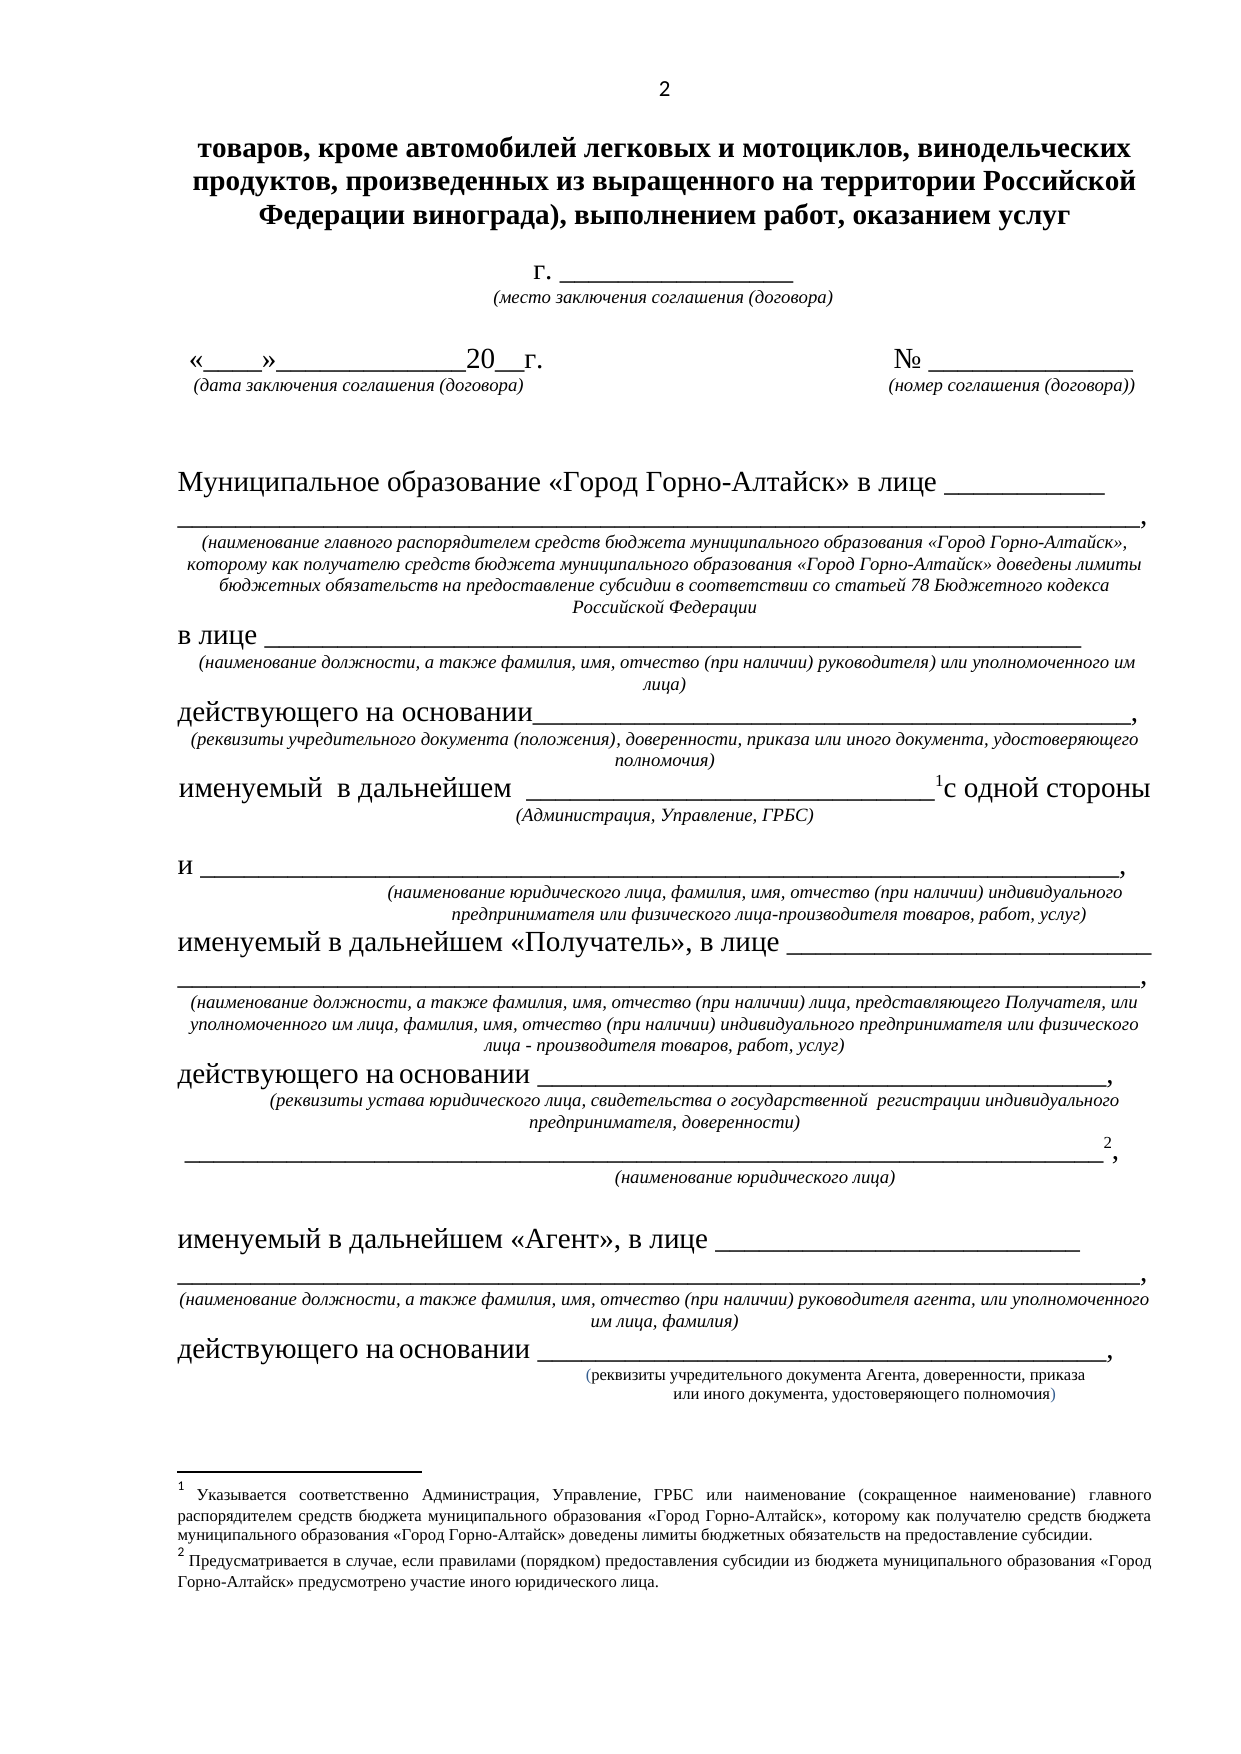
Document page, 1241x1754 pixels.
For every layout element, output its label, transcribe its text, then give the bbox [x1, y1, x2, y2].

text __________________________________________________________________, [177, 1254, 1152, 1288]
text (наименование юридического лица, фамилия, имя, отчество (при наличии) индивидуального [89, 881, 1137, 902]
text действующего на основании_________________________________________, [177, 694, 1152, 727]
text в лице ________________________________________________________ [177, 617, 1152, 651]
text _______________________________________________________________, [177, 1132, 1152, 1166]
text Муниципальное образование «Город Горно-Алтайск» в лице ___________ [177, 464, 1152, 497]
text именуемый в дальнейшем ____________________________с одной стороны (Администрация, Управление, ГРБС) [177, 771, 1152, 826]
text (наименование должности, а также фамилия, имя, отчество (при наличии) руководителя) или уполномоченного им лица) [177, 651, 1152, 694]
text (наименование должности, а также фамилия, имя, отчество (при наличии) лица, представляющего Получателя, или уполномоченного им лица, фамилия, имя, отчество (при наличии) индивидуального предпринимателя или физического лица - производителя товаров, работ, услуг) [177, 991, 1152, 1056]
text действующего на основании _______________________________________, [177, 1331, 1152, 1365]
subtitle или иного документа, удостоверяющего полномочия) [177, 1384, 1152, 1403]
text (реквизиты учредительного документа (положения), доверенности, приказа или иного документа, удостоверяющего полномочия) [177, 727, 1152, 771]
subtitle (реквизиты учредительного документа Агента, доверенности, приказа [177, 1365, 1152, 1384]
text и _______________________________________________________________, [177, 847, 1152, 881]
text действующего на основании _______________________________________, [177, 1056, 1152, 1089]
text (наименование главного распорядителем средств бюджета муниципального образования «Город Горно-Алтайск», которому как получателю средств бюджета муниципального образования «Город Горно-Алтайск» доведены лимиты бюджетных обязательств на предоставление субсидии в соответствии со статьей 78 Бюджетного кодекса Российской Федерации [177, 531, 1152, 617]
text именуемый в дальнейшем «Получатель», в лице _________________________ [177, 924, 1152, 957]
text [177, 130, 1152, 230]
table_cell (дата заключения соглашения (договора) (номер соглашения (договора)) [178, 374, 1148, 436]
table_header г. ________________ (место заключения соглашения (договора) «____»_____________20__г. № ______________ [178, 252, 1148, 374]
text __________________________________________________________________, [177, 497, 1152, 531]
text именуемый в дальнейшем «Агент», в лице _________________________ [177, 1221, 1152, 1254]
text предпринимателя или физического лица-производителя товаров, работ, услуг) [89, 902, 1137, 924]
text (наименование юридического лица) [89, 1166, 1137, 1187]
text (наименование должности, а также фамилия, имя, отчество (при наличии) руководителя агента, или уполномоченного им лица, фамилия) [177, 1288, 1152, 1331]
text __________________________________________________________________, [177, 957, 1152, 991]
text (реквизиты устава юридического лица, свидетельства о государственной регистрации индивидуального предпринимателя, доверенности) [177, 1089, 1152, 1132]
